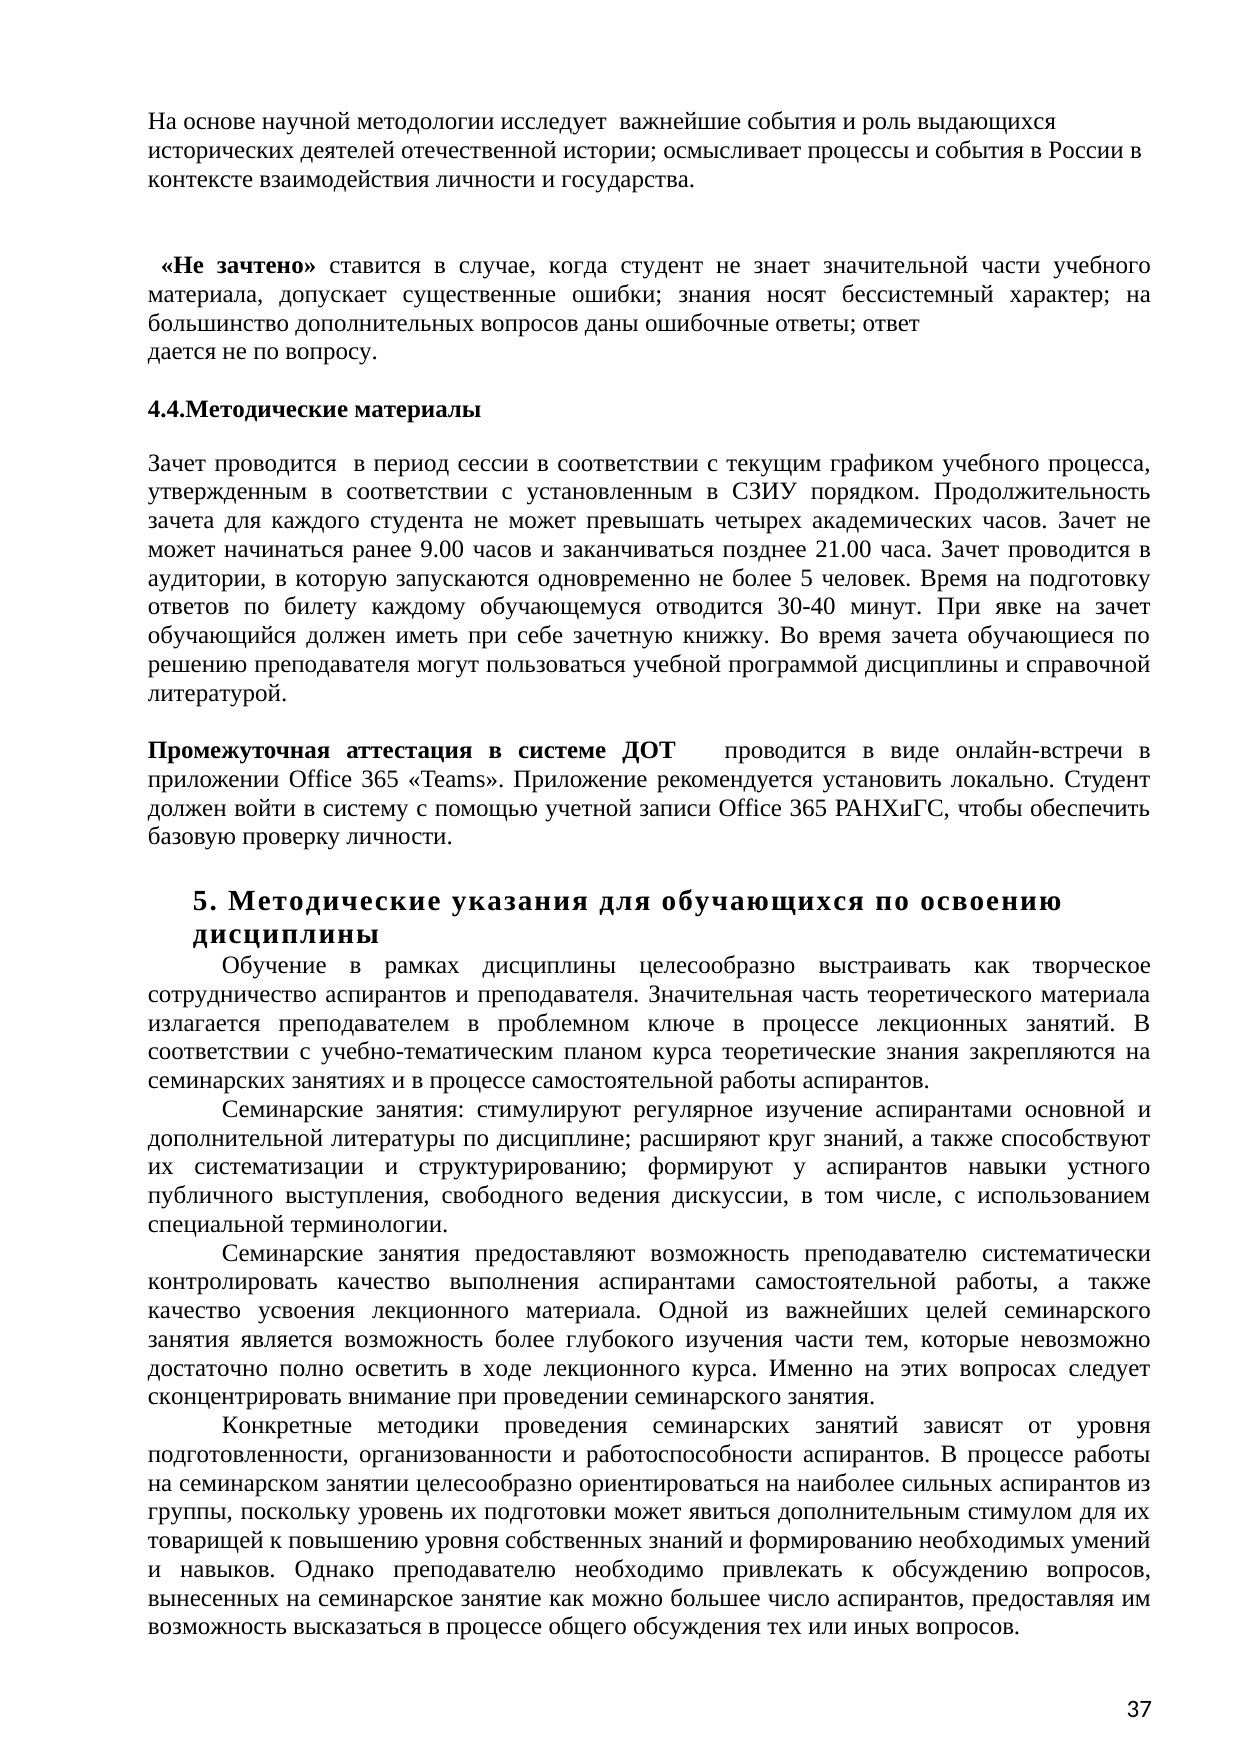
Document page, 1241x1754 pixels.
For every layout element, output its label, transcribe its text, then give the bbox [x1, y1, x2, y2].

text «Не зачтено» ставится в случае, когда студент не знает значительной части учебного материала, допускает существенные ошибки; знания носят бессистемный характер; на большинство дополнительных вопросов даны ошибочные ответы; ответ [148, 250, 1152, 336]
subtitle 5. Методические указания для обучающихся по освоению дисциплины [193, 883, 1152, 950]
text Обучение в рамках дисциплины целесообразно выстраивать как творческое сотрудничество аспирантов и преподавателя. Значительная часть теоретического материала излагается преподавателем в проблемном ключе в процессе лекционных занятий. В соответствии с учебно-тематическим планом курса теоретические знания закрепляются на семинарских занятиях и в процессе самостоятельной работы аспирантов. [148, 950, 1152, 1094]
text На основе научной методологии исследует важнейшие события и роль выдающихся исторических деятелей отечественной истории; осмысливает процессы и события в России в контексте взаимодействия личности и государства. [148, 106, 1152, 193]
text дается не по вопросу. [148, 336, 1152, 365]
text Семинарские занятия: стимулируют регулярное изучение аспирантами основной и дополнительной литературы по дисциплине; расширяют круг знаний, а также способствуют их систематизации и структурированию; формируют у аспирантов навыки устного публичного выступления, свободного ведения дискуссии, в том числе, с использованием специальной терминологии. [148, 1094, 1152, 1238]
text Зачет проводится в период сессии в соответствии с текущим графиком учебного процесса, утвержденным в соответствии с установленным в СЗИУ порядком. Продолжительность зачета для каждого студента не может превышать четырех академических часов. Зачет не может начинаться ранее 9.00 часов и заканчиваться позднее 21.00 часа. Зачет проводится в аудитории, в которую запускаются одновременно не более 5 человек. Время на подготовку ответов по билету каждому обучающемуся отводится 30-40 минут. При явке на зачет обучающийся должен иметь при себе зачетную книжку. Во время зачета обучающиеся по решению преподавателя могут пользоваться учебной программой дисциплины и справочной литературой. [148, 448, 1152, 706]
text Семинарские занятия предоставляют возможность преподавателю систематически контролировать качество выполнения аспирантами самостоятельной работы, а также качество усвоения лекционного материала. Одной из важнейших целей семинарского занятия является возможность более глубокого изучения части тем, которые невозможно достаточно полно осветить в ходе лекционного курса. Именно на этих вопросах следует сконцентрировать внимание при проведении семинарского занятия. [148, 1238, 1152, 1410]
text Промежуточная аттестация в системе ДОТ проводится в виде онлайн-встречи в приложении Office 365 «Teams». Приложение рекомендуется установить локально. Студент должен войти в систему с помощью учетной записи Office 365 РАНХиГС, чтобы обеспечить базовую проверку личности. [148, 735, 1152, 850]
text 4.4.Методические материалы [148, 394, 1152, 423]
text Конкретные методики проведения семинарских занятий зависят от уровня подготовленности, организованности и работоспособности аспирантов. В процессе работы на семинарском занятии целесообразно ориентироваться на наиболее сильных аспирантов из группы, поскольку уровень их подготовки может явиться дополнительным стимулом для их товарищей к повышению уровня собственных знаний и формированию необходимых умений и навыков. Однако преподавателю необходимо привлекать к обсуждению вопросов, вынесенных на семинарское занятие как можно большее число аспирантов, предоставляя им возможность высказаться в процессе общего обсуждения тех или иных вопросов. [148, 1410, 1152, 1640]
